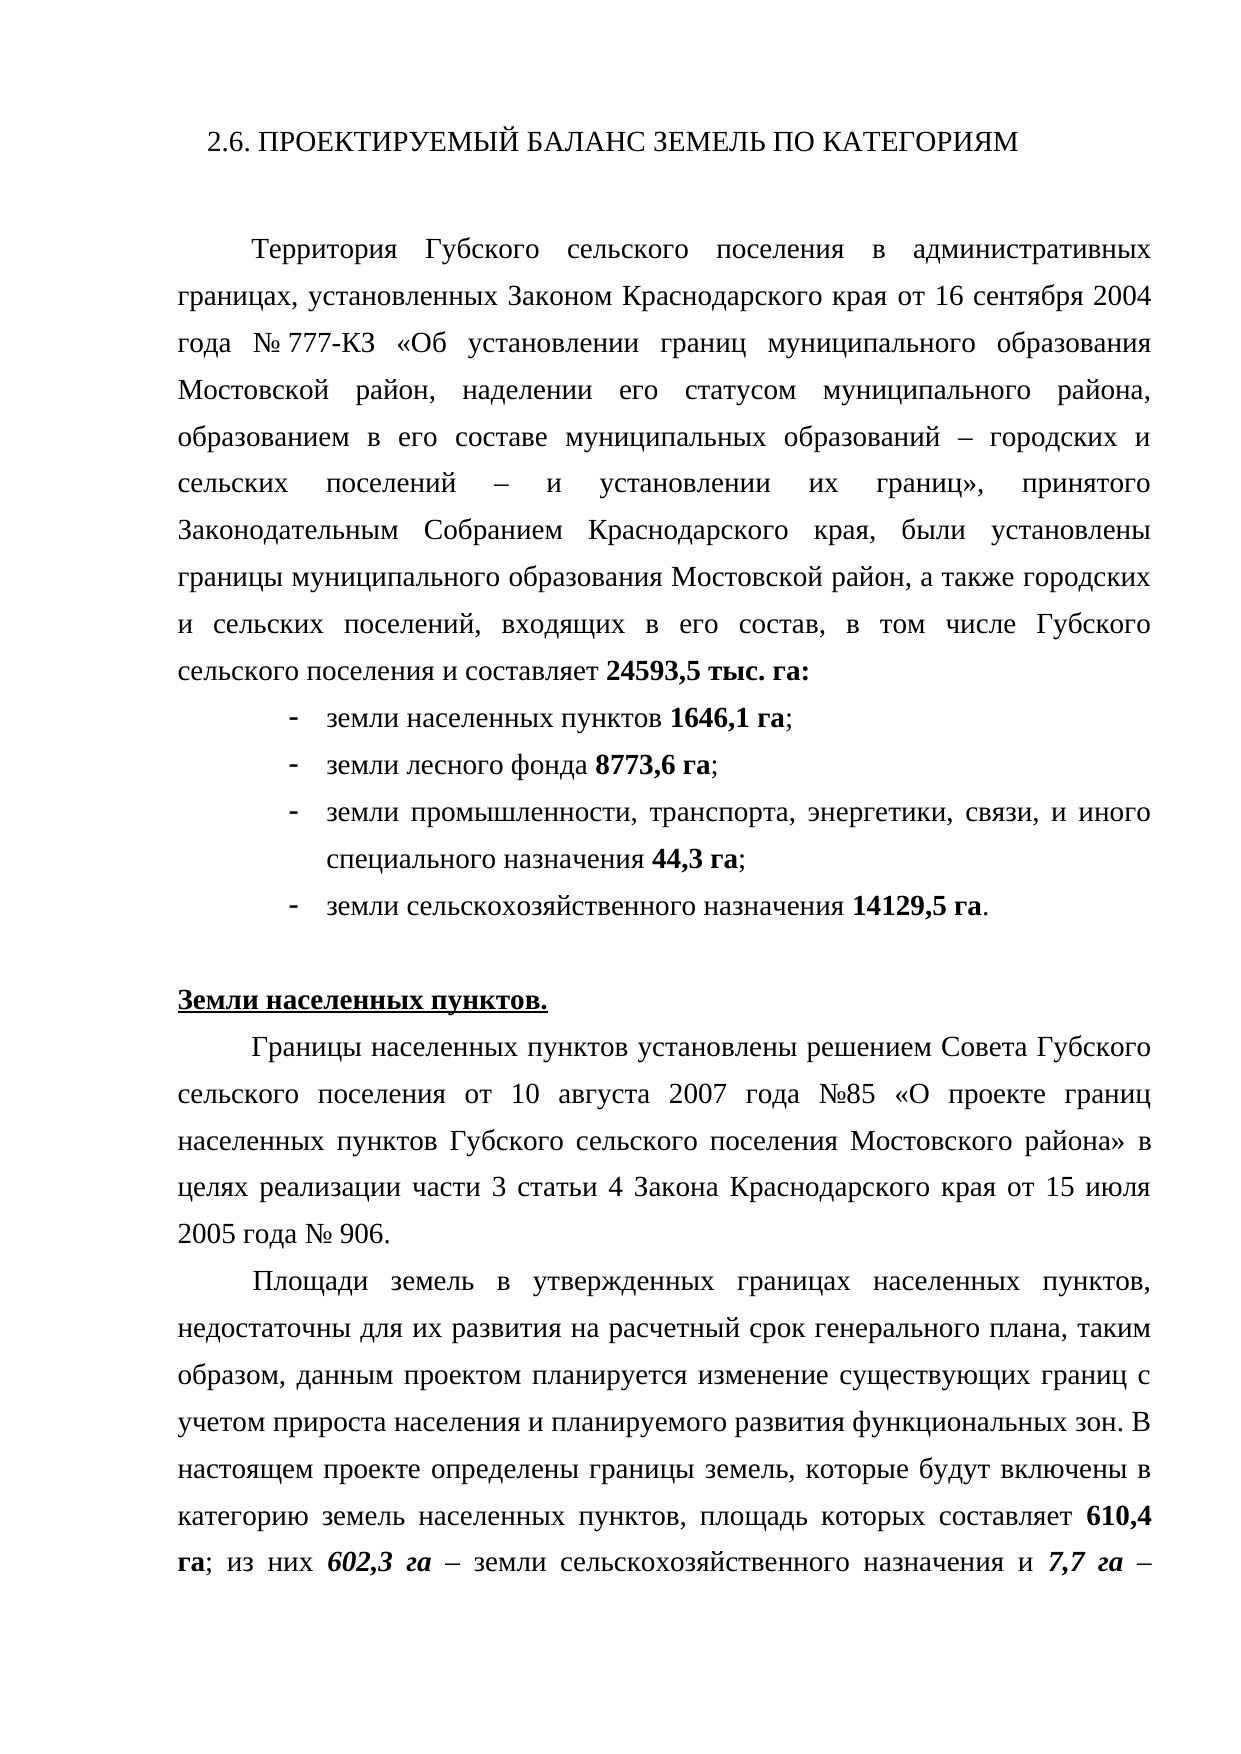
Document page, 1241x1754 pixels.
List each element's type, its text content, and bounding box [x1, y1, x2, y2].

text Земли населенных пунктов. [177, 982, 1152, 1016]
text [177, 1263, 1152, 1578]
list земли сельскохозяйственного назначения 14129,5 га. [288, 888, 1152, 922]
text Границы населенных пунктов установлены решением Совета Губского сельского поселения от 10 августа 2007 года №85 «О проекте границ населенных пунктов Губского сельского поселения Мостовского района» в целях реализации части 3 статьи 4 Закона Краснодарского края от 15 июля 2005 года № 906. [177, 1029, 1152, 1250]
text Территория Губского сельского поселения в административных границах, установленных Законом Краснодарского края от 16 сентября 2004 года № 777-КЗ «Об установлении границ муниципального образования Мостовской район, наделении его статусом муниципального района, образованием в его составе муниципальных образований – городских и сельских поселений – и установлении их границ», принятого Законодательным Собранием Краснодарского края, были установлены границы муниципального образования Мостовской район, а также городских и сельских поселений, входящих в его состав, в том числе Губского сельского поселения и составляет 24593,5 тыс. га: [177, 231, 1152, 687]
list земли промышленности, транспорта, энергетики, связи, и иного специального назначения 44,3 га; [288, 794, 1152, 875]
list земли населенных пунктов 1646,1 га; [288, 700, 1152, 734]
list 2.6. ПРОЕКТИРУЕМЫЙ БАЛАНС ЗЕМЕЛЬ ПО КАТЕГОРИЯМ [207, 124, 1152, 158]
list земли лесного фонда 8773,6 га; [288, 747, 1152, 781]
